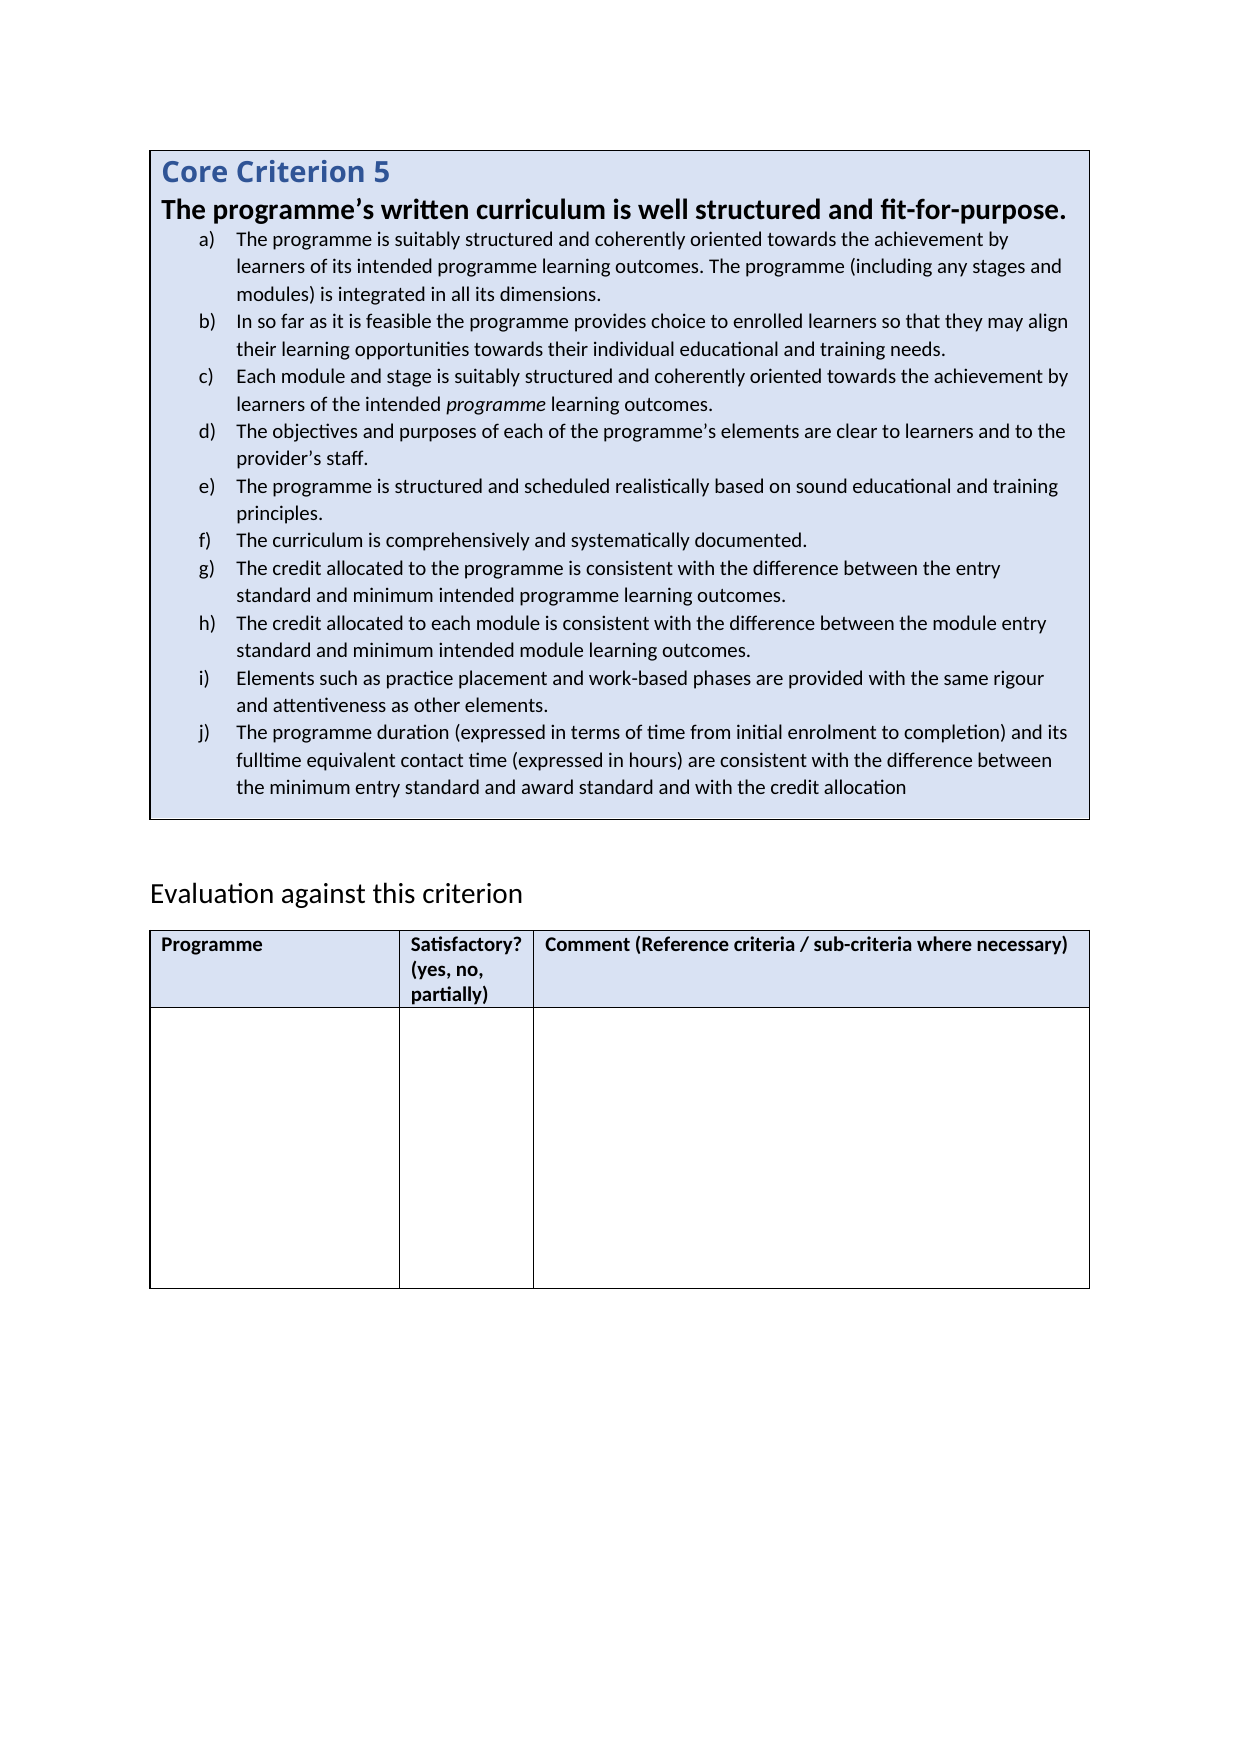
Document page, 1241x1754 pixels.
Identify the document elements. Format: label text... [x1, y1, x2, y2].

table_cell [534, 1008, 1089, 1288]
table_cell [151, 1008, 399, 1288]
text Evaluation against this criterion [150, 875, 1090, 910]
table_cell [400, 1008, 533, 1288]
table_header Comment (Reference criteria / sub-criteria where necessary) [534, 931, 1089, 1007]
table_header Core Criterion 5 The programme’s written curriculum is well structured and fit-for-purpose. The programme is suitably structured and coherently oriented towards the achievement by learners of its intended programme learning outcomes. The programme (including any stages and modules) is integrated in all its dimensions. In so far as it is feasible the programme provides choice to enrolled learners so that they may align their learning opportunities towards their individual educational and training needs. Each module and stage is suitably structured and coherently oriented towards the achievement by learners of the intended programme learning outcomes. The objectives and purposes of each of the programme’s elements are clear to learners and to the provider’s staff. The programme is structured and scheduled realistically based on sound educational and training principles. The curriculum is comprehensively and systematically documented. The credit allocated to the programme is consistent with the difference between the entry standard and minimum intended programme learning outcomes. The credit allocated to each module is consistent with the difference between the module entry standard and minimum intended module learning outcomes. Elements such as practice placement and work-based phases are provided with the same rigour and attentiveness as other elements. The programme duration (expressed in terms of time from initial enrolment to completion) and its fulltime equivalent contact time (expressed in hours) are consistent with the difference between the minimum entry standard and award standard and with the credit allocation [151, 151, 1089, 818]
table_header Programme [151, 931, 399, 1007]
table_header Satisfactory? (yes, no, partially) [400, 931, 533, 1007]
